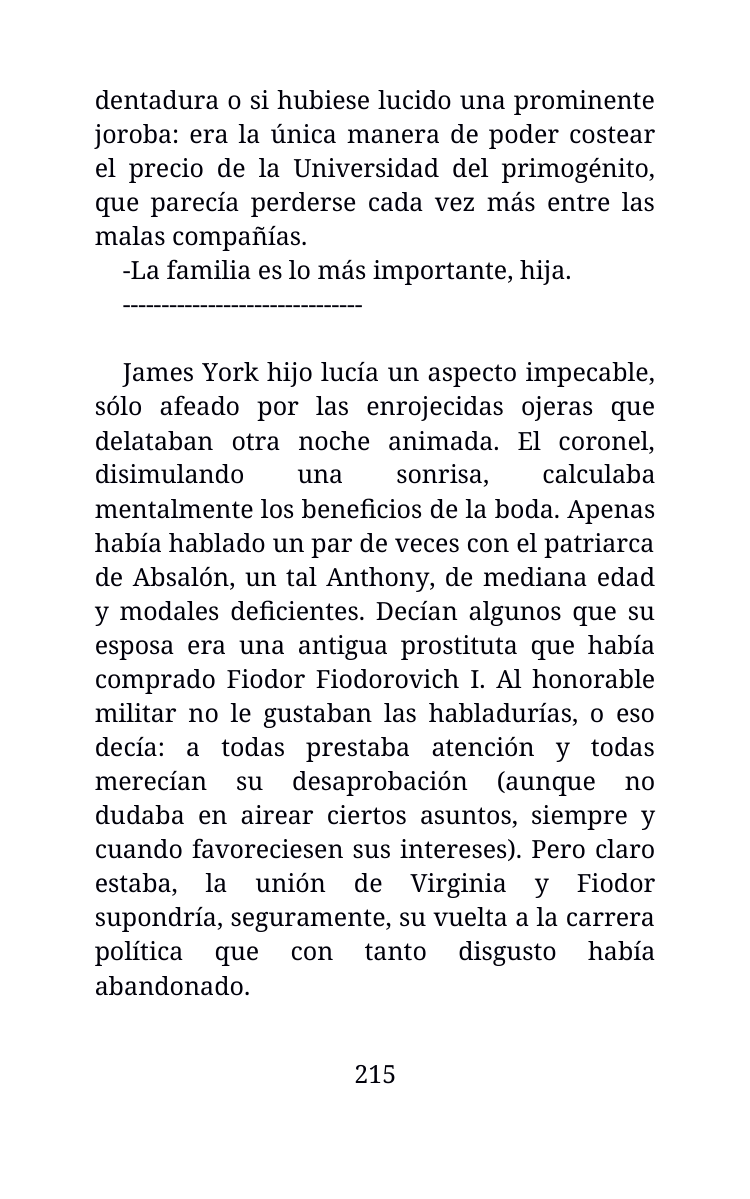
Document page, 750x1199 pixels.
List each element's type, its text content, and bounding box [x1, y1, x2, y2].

text -La familia es lo más importante, hija. [94, 253, 656, 287]
text James York hijo lucía un aspecto impecable, sólo afeado por las enrojecidas ojeras que delataban otra noche animada. El coronel, disimulando una sonrisa, calculaba mentalmente los beneficios de la boda. Apenas había hablado un par de veces con el patriarca de Absalón, un tal Anthony, de mediana edad y modales deficientes. Decían algunos que su esposa era una antigua prostituta que había comprado Fiodor Fiodorovich I. Al honorable militar no le gustaban las habladurías, o eso decía: a todas prestaba atención y todas merecían su desaprobación (aunque no dudaba en airear ciertos asuntos, siempre y cuando favoreciesen sus intereses). Pero claro estaba, la unión de Virginia y Fiodor supondría, seguramente, su vuelta a la carrera política que con tanto disgusto había abandonado. [94, 355, 656, 1002]
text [94, 82, 656, 253]
text ------------------------------- [94, 287, 656, 321]
